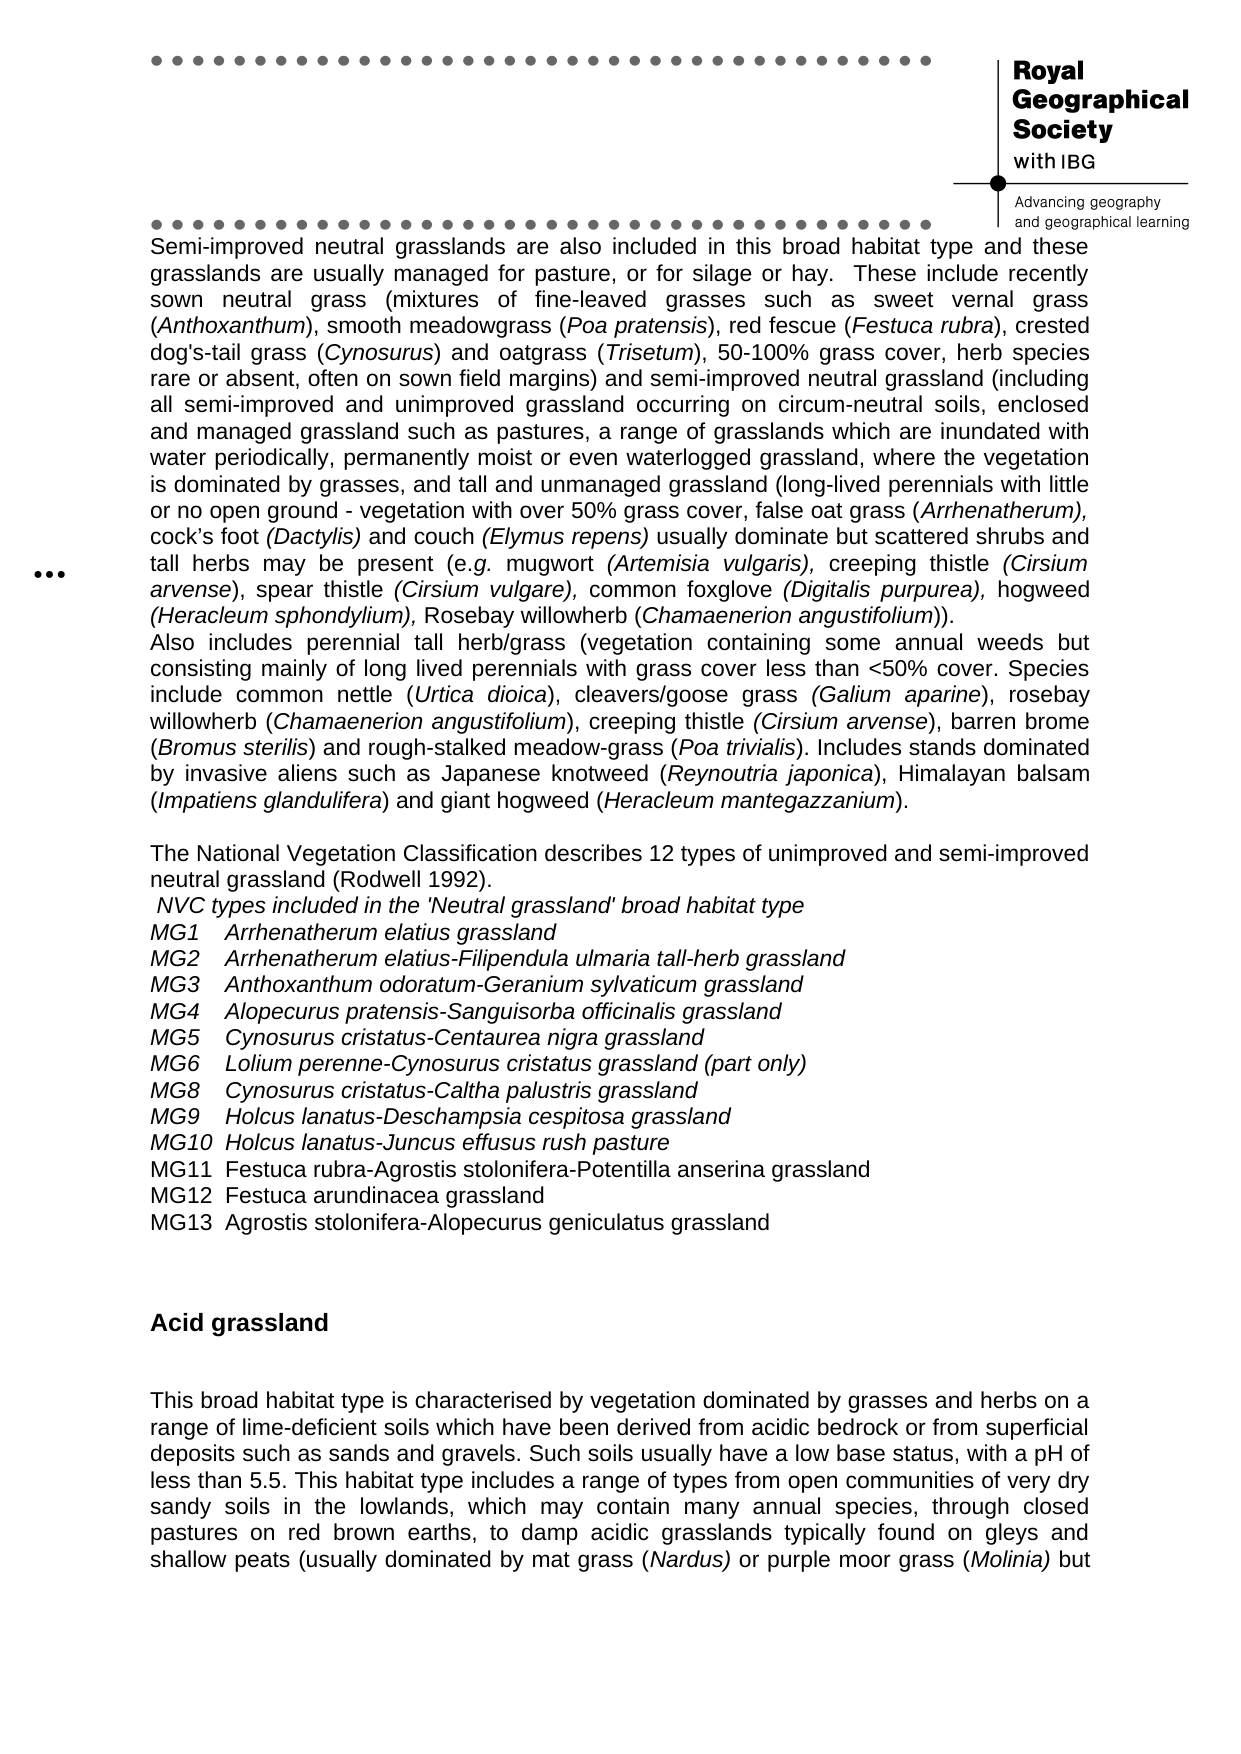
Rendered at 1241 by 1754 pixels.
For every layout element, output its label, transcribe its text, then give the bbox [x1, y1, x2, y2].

text Semi-improved neutral grasslands are also included in this broad habitat type and these grasslands are usually managed for pasture, or for silage or hay. These include recently sown neutral grass (mixtures of fine-leaved grasses such as sweet vernal grass (Anthoxanthum), smooth meadowgrass (Poa pratensis), red fescue (Festuca rubra), crested dog's-tail grass (Cynosurus) and oatgrass (Trisetum), 50-100% grass cover, herb species rare or absent, often on sown field margins) and semi-improved neutral grassland (including all semi-improved and unimproved grassland occurring on circum-neutral soils, enclosed and managed grassland such as pastures, a range of grasslands which are inundated with water periodically, permanently moist or even waterlogged grassland, where the vegetation is dominated by grasses, and tall and unmanaged grassland (long-lived perennials with little or no open ground - vegetation with over 50% grass cover, false oat grass (Arrhenatherum), cock’s foot (Dactylis) and couch (Elymus repens) usually dominate but scattered shrubs and tall herbs may be present (e.g. mugwort (Artemisia vulgaris), creeping thistle (Cirsium arvense), spear thistle (Cirsium vulgare), common foxglove (Digitalis purpurea), hogweed (Heracleum sphondylium), Rosebay willowherb (Chamaenerion angustifolium)). [150, 150, 1090, 629]
subtitle Acid grassland [150, 1311, 1090, 1336]
picture [147, 51, 938, 68]
text NVC types included in the 'Neutral grassland' broad habitat type [150, 892, 1090, 918]
text MG9 Holcus lanatus-Deschampsia cespitosa grassland [150, 1103, 1090, 1129]
text The National Vegetation Classification describes 12 types of unimproved and semi-improved neutral grassland (Rodwell 1992). [150, 839, 1090, 892]
picture [31, 568, 67, 580]
text MG3 Anthoxanthum odoratum-Geranium sylvaticum grassland [150, 971, 1090, 998]
text MG2 Arrhenatherum elatius-Filipendula ulmaria tall-herb grassland [150, 945, 1090, 971]
text MG12 Festuca arundinacea grassland [150, 1182, 1090, 1208]
text MG10 Holcus lanatus-Juncus effusus rush pasture [150, 1129, 1090, 1156]
text MG8 Cynosurus cristatus-Caltha palustris grassland [150, 1077, 1090, 1103]
text MG1 Arrhenatherum elatius grassland [150, 918, 1090, 945]
text MG13 Agrostis stolonifera-Alopecurus geniculatus grassland [150, 1208, 1090, 1235]
text MG4 Alopecurus pratensis-Sanguisorba officinalis grassland [150, 998, 1090, 1024]
picture [949, 54, 1192, 233]
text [150, 1387, 1090, 1572]
text MG11 Festuca rubra-Agrostis stolonifera-Potentilla anserina grassland [150, 1156, 1090, 1182]
text MG6 Lolium perenne-Cynosurus cristatus grassland (part only) [150, 1050, 1090, 1077]
text Also includes perennial tall herb/grass (vegetation containing some annual weeds but consisting mainly of long lived perennials with grass cover less than <50% cover. Species include common nettle (Urtica dioica), cleavers/goose grass (Galium aparine), rosebay willowherb (Chamaenerion angustifolium), creeping thistle (Cirsium arvense), barren brome (Bromus sterilis) and rough-stalked meadow-grass (Poa trivialis). Includes stands dominated by invasive aliens such as Japanese knotweed (Reynoutria japonica), Himalayan balsam (Impatiens glandulifera) and giant hogweed (Heracleum mantegazzanium). [150, 629, 1090, 813]
text MG5 Cynosurus cristatus-Centaurea nigra grassland [150, 1024, 1090, 1050]
